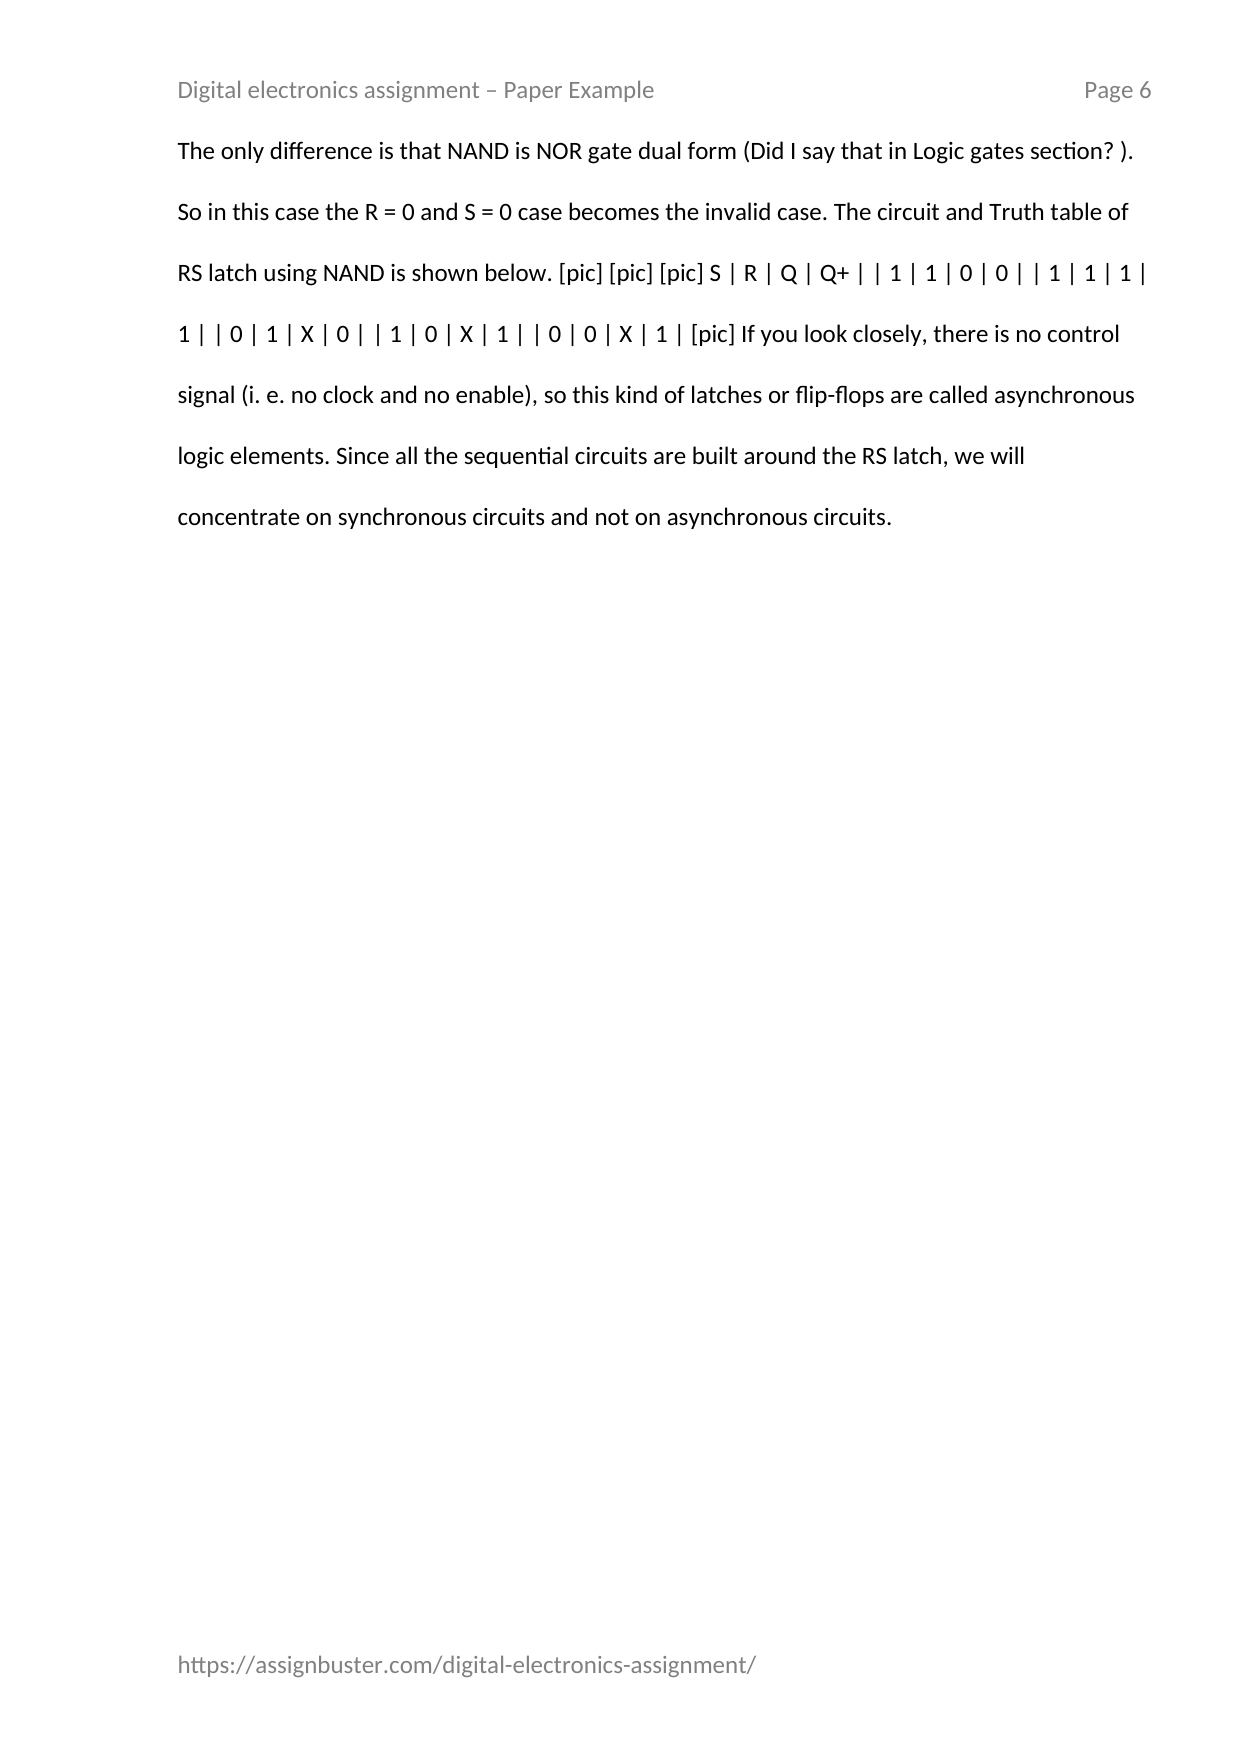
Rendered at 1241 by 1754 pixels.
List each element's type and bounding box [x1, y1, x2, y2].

text [177, 135, 1152, 532]
